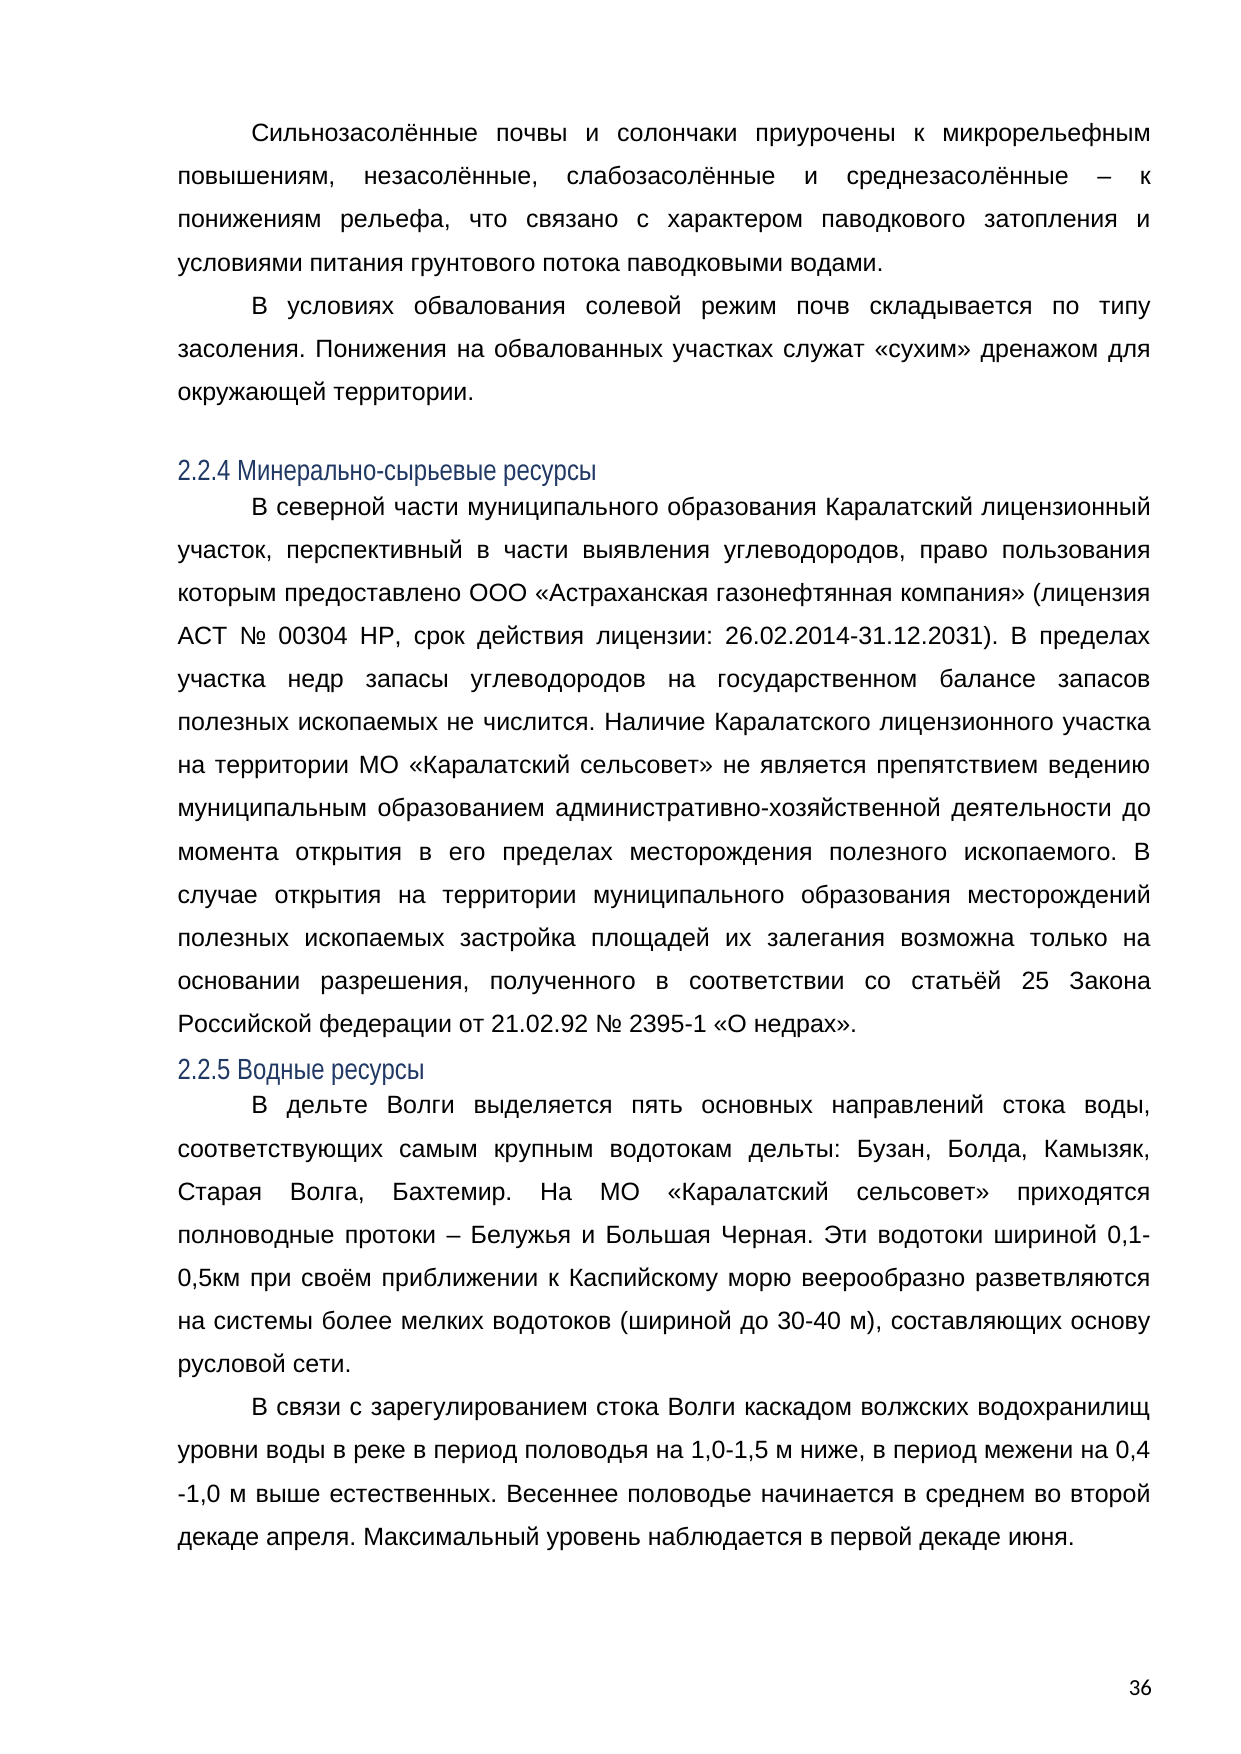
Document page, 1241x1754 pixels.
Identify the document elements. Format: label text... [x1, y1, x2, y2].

text В северной части муниципального образования Каралатский лицензионный участок, перспективный в части выявления углеводородов, право пользования которым предоставлено ООО «Астраханская газонефтянная компания» (лицензия АСТ № 00304 НР, срок действия лицензии: 26.02.2014-31.12.2031). В пределах участка недр запасы углеводородов на государственном балансе запасов полезных ископаемых не числится. Наличие Каралатского лицензионного участка на территории МО «Каралатский сельсовет» не является препятствием ведению муниципальным образованием административно-хозяйственной деятельности до момента открытия в его пределах месторождения полезного ископаемого. В случае открытия на территории муниципального образования месторождений полезных ископаемых застройка площадей их залегания возможна только на основании разрешения, полученного в соответствии со статьёй 25 Закона Российской федерации от 21.02.92 № 2395-1 «О недрах». [177, 491, 1152, 1038]
text В условиях обвалования солевой режим почв складывается по типу засоления. Понижения на обвалованных участках служат «сухим» дренажом для окружающей территории. [177, 291, 1152, 406]
text 2.2.4 Минерально-сырьевые ресурсы [177, 453, 1152, 486]
text В дельте Волги выделяется пять основных направлений стока воды, соответствующих самым крупным водотокам дельты: Бузан, Болда, Камызяк, Старая Волга, Бахтемир. На МО «Каралатский сельсовет» приходятся полноводные протоки – Белужья и Большая Черная. Эти водотоки шириной 0,1-0,5км при своём приближении к Каспийскому морю веерообразно разветвляются на системы более мелких водотоков (шириной до 30-40 м), составляющих основу русловой сети. [177, 1091, 1152, 1378]
text В связи с зарегулированием стока Волги каскадом волжских водохранилищ уровни воды в реке в период половодья на 1,0-1,5 м ниже, в период межени на 0,4 -1,0 м выше естественных. Весеннее половодье начинается в среднем во второй декаде апреля. Максимальный уровень наблюдается в первой декаде июня. [177, 1392, 1152, 1551]
text 2.2.5 Водные ресурсы [177, 1052, 1152, 1086]
text Сильнозасолённые почвы и солончаки приурочены к микрорельефным повышениям, незасолённые, слабозасолённые и среднезасолённые – к понижениям рельефа, что связано с характером паводкового затопления и условиями питания грунтового потока паводковыми водами. [177, 118, 1152, 276]
